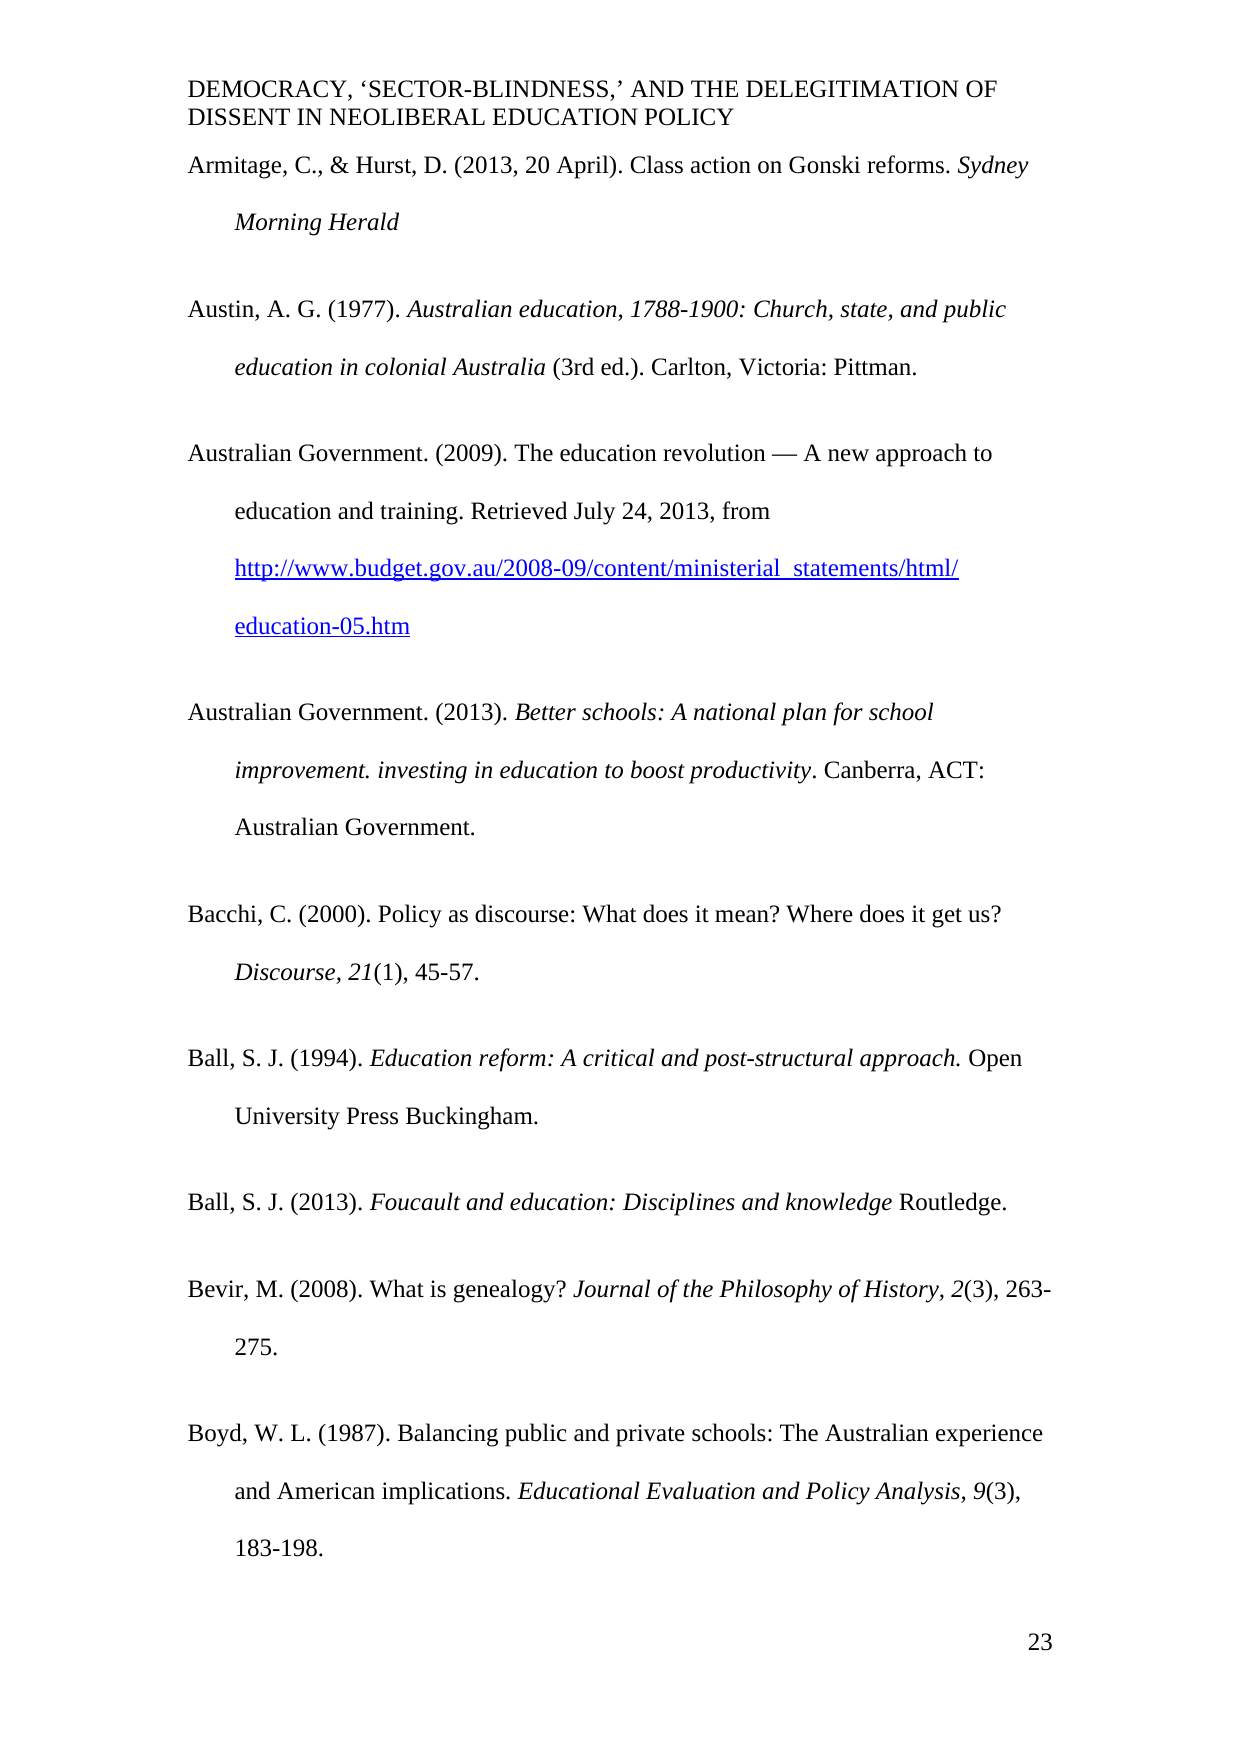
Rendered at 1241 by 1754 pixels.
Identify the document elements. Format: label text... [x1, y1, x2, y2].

text Ball, S. J. (2013). Foucault and education: Disciplines and knowledge Routledge. [187, 1187, 1053, 1216]
text Australian Government. (2013). Better schools: A national plan for school improvement. investing in education to boost productivity. Canberra, ACT: Australian Government. [187, 697, 1053, 841]
text Australian Government. (2009). The education revolution — A new approach to education and training. Retrieved July 24, 2013, from http://www.budget.gov.au/2008-09/content/ministerial_statements/html/education-05.htm [187, 438, 1053, 639]
text Ball, S. J. (1994). Education reform: A critical and post-structural approach. Open University Press Buckingham. [187, 1043, 1053, 1129]
text Armitage, C., & Hurst, D. (2013, 20 April). Class action on Gonski reforms. Sydney Morning Herald [187, 150, 1053, 236]
text Bacchi, C. (2000). Policy as discourse: What does it mean? Where does it get us? Discourse, 21(1), 45-57. [187, 899, 1053, 985]
text Boyd, W. L. (1987). Balancing public and private schools: The Australian experience and American implications. Educational Evaluation and Policy Analysis, 9(3), 183-198. [187, 1418, 1053, 1562]
text Bevir, M. (2008). What is genealogy? Journal of the Philosophy of History, 2(3), 263-275. [187, 1274, 1053, 1360]
text Austin, A. G. (1977). Australian education, 1788-1900: Church, state, and public education in colonial Australia (3rd ed.). Carlton, Victoria: Pittman. [187, 294, 1053, 380]
